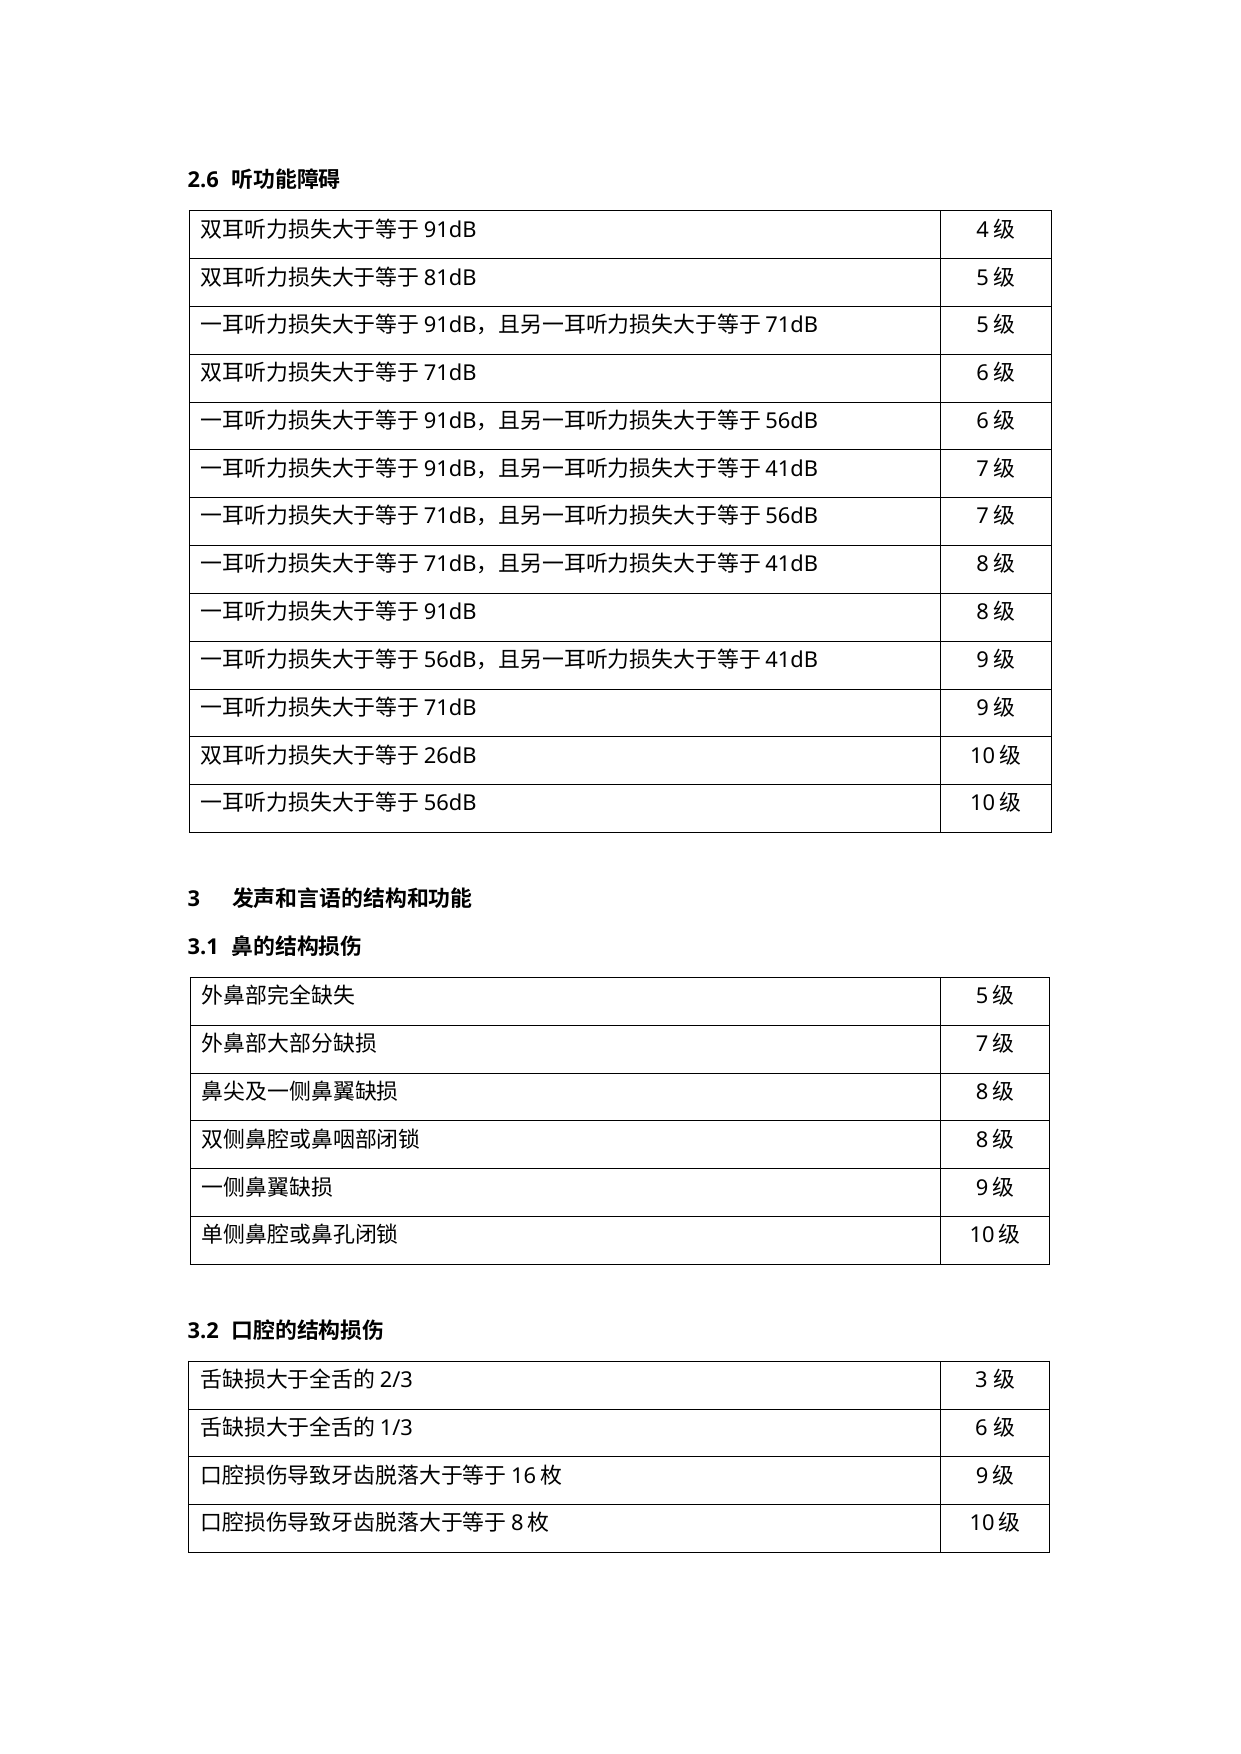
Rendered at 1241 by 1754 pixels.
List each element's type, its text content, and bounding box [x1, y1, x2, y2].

table_cell 6 级 [941, 1410, 1049, 1456]
table_cell 双侧鼻腔或鼻咽部闭锁 [191, 1121, 940, 1168]
table_cell 8级 [941, 594, 1051, 641]
table_cell 一耳听力损失大于等于91dB，且另一耳听力损失大于等于71dB [190, 307, 940, 354]
table_header 外鼻部完全缺失 [191, 978, 940, 1025]
subtitle 发声和言语的结构和功能 [187, 880, 1053, 913]
table_cell 7级 [941, 498, 1051, 545]
subtitle 听功能障碍 [187, 162, 1053, 194]
table_cell 7级 [941, 450, 1051, 497]
table_header 3 级 [941, 1362, 1049, 1408]
table_cell 一耳听力损失大于等于71dB，且另一耳听力损失大于等于41dB [190, 546, 940, 593]
table_cell 外鼻部大部分缺损 [191, 1026, 940, 1073]
table_cell 9级 [941, 642, 1051, 688]
table_cell 9级 [941, 1169, 1049, 1216]
table_cell 8级 [941, 1074, 1049, 1120]
table_cell 口腔损伤导致牙齿脱落大于等于16枚 [189, 1457, 940, 1504]
table_cell 双耳听力损失大于等于71dB [190, 355, 940, 402]
table_cell 双耳听力损失大于等于81dB [190, 259, 940, 306]
table_cell 一耳听力损失大于等于71dB，且另一耳听力损失大于等于56dB [190, 498, 940, 545]
table_cell 5级 [941, 307, 1051, 354]
table_cell 双耳听力损失大于等于26dB [190, 737, 940, 784]
table_header 舌缺损大于全舌的2/3 [189, 1362, 940, 1408]
table_cell 一耳听力损失大于等于91dB [190, 594, 940, 641]
table_header 5级 [941, 978, 1049, 1025]
table_cell 一耳听力损失大于等于56dB [190, 785, 940, 832]
table_cell 一耳听力损失大于等于91dB，且另一耳听力损失大于等于56dB [190, 403, 940, 449]
table_cell 10级 [941, 1217, 1049, 1264]
table_cell 9级 [941, 1457, 1049, 1504]
table_cell 10级 [941, 1505, 1049, 1552]
table_header 双耳听力损失大于等于91dB [190, 211, 940, 258]
table_cell 舌缺损大于全舌的1/3 [189, 1410, 940, 1456]
table_cell 10级 [941, 737, 1051, 784]
table_header 4级 [941, 211, 1051, 258]
table_cell 10级 [941, 785, 1051, 832]
table_cell 一耳听力损失大于等于91dB，且另一耳听力损失大于等于41dB [190, 450, 940, 497]
table_cell 一耳听力损失大于等于71dB [190, 690, 940, 736]
subtitle 口腔的结构损伤 [187, 1312, 1053, 1345]
table_cell 8级 [941, 1121, 1049, 1168]
table_cell 8级 [941, 546, 1051, 593]
table_cell 一耳听力损失大于等于56dB，且另一耳听力损失大于等于41dB [190, 642, 940, 688]
table_cell 6级 [941, 355, 1051, 402]
table_cell 一侧鼻翼缺损 [191, 1169, 940, 1216]
table_cell 单侧鼻腔或鼻孔闭锁 [191, 1217, 940, 1264]
table_cell 口腔损伤导致牙齿脱落大于等于8枚 [189, 1505, 940, 1552]
subtitle 鼻的结构损伤 [187, 929, 1053, 961]
table_cell 7级 [941, 1026, 1049, 1073]
table_cell 5级 [941, 259, 1051, 306]
table_cell 9级 [941, 690, 1051, 736]
table_cell 鼻尖及一侧鼻翼缺损 [191, 1074, 940, 1120]
table_cell 6级 [941, 403, 1051, 449]
